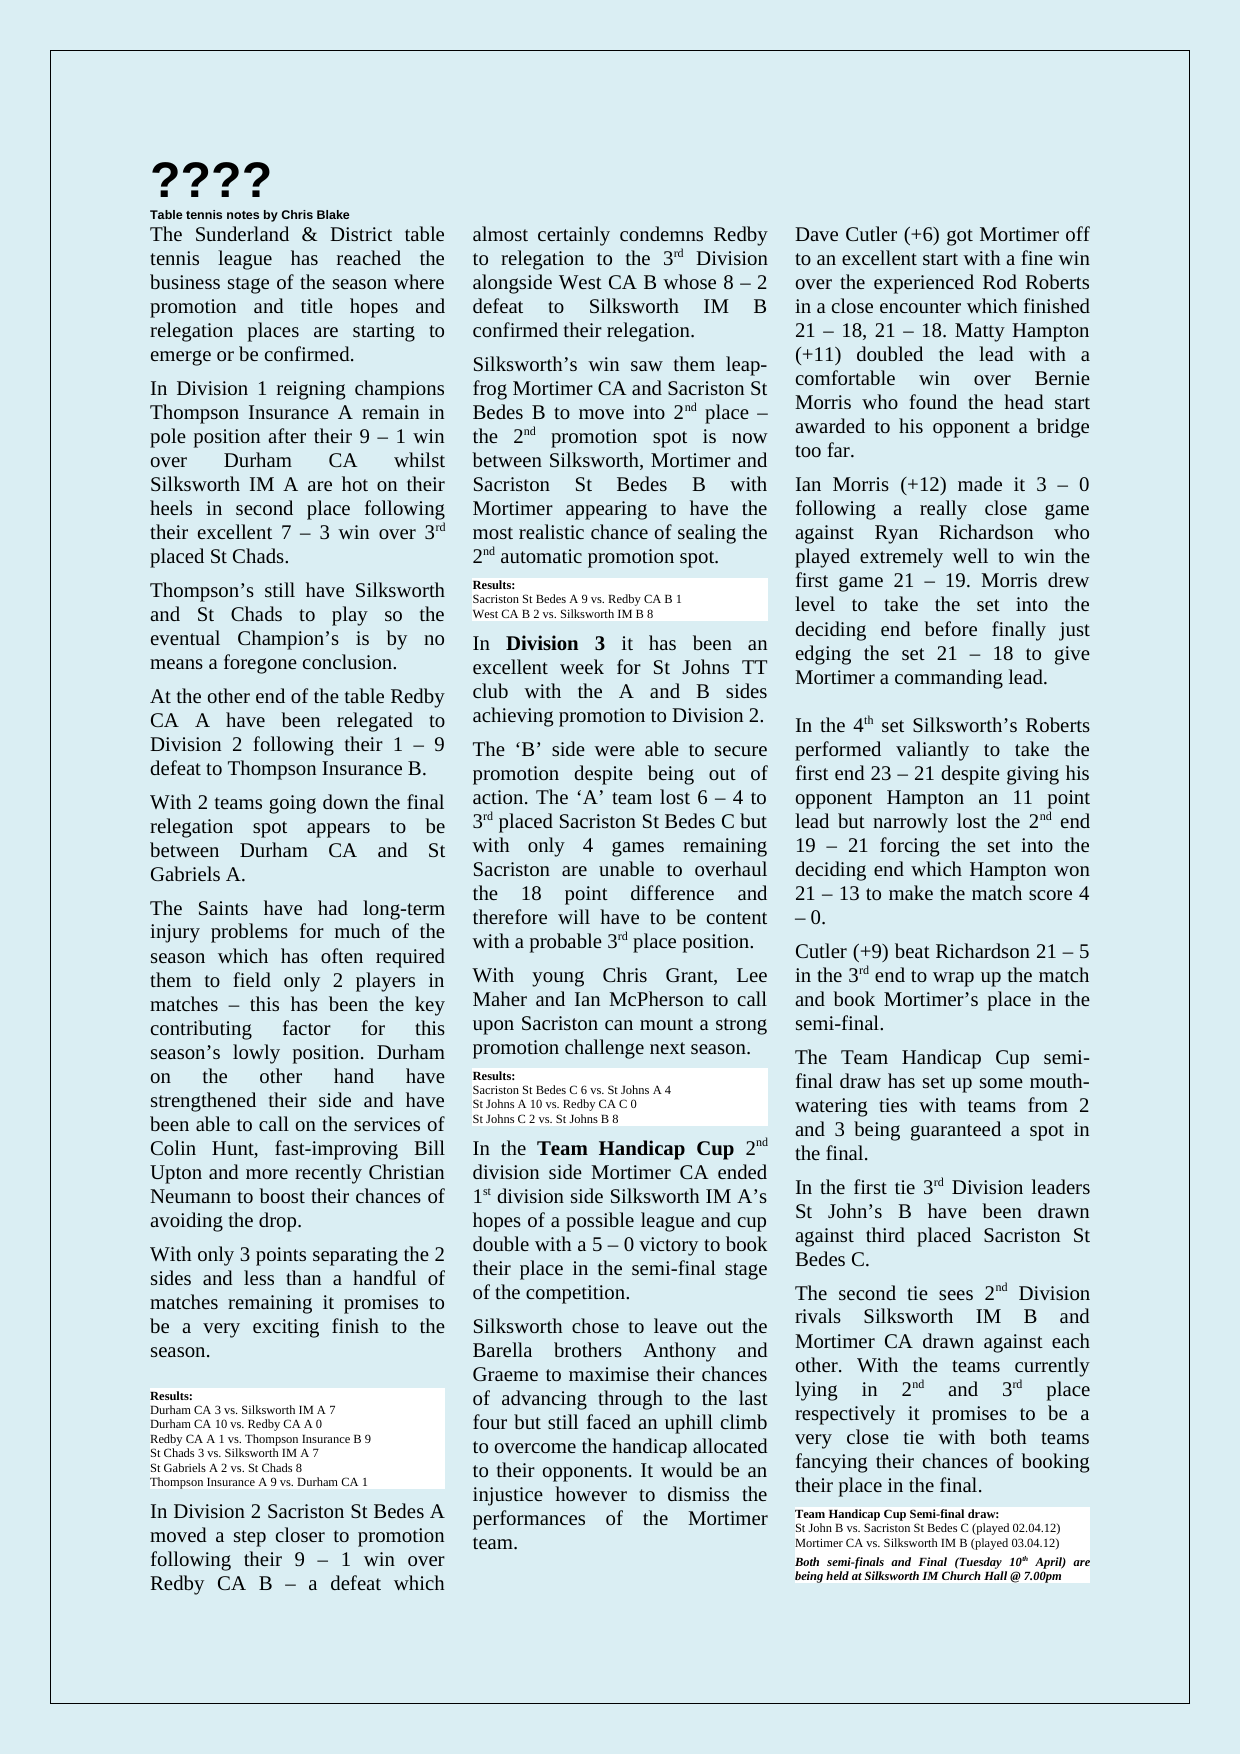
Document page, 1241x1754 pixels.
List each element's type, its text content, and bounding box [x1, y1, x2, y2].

text Thompson Insurance A 9 vs. Durham CA 1 [150, 1475, 445, 1489]
text St Chads 3 vs. Silksworth IM A 7 [150, 1446, 445, 1460]
text In Division 2 Sacriston St Bedes A moved a step closer to promotion following their 9 – 1 win over Redby CA B – a defeat which almost certainly condemns Redby to relegation to the 3rd Division alongside West CA B whose 8 – 2 defeat to Silksworth IM B confirmed their relegation. [472, 222, 768, 342]
text In Division 1 reigning champions Thompson Insurance A remain in pole position after their 9 – 1 win over Durham CA whilst Silksworth IM A are hot on their heels in second place following their excellent 7 – 3 win over 3rd placed St Chads. [150, 376, 445, 568]
text In the first tie 3rd Division leaders St John’s B have been drawn against third placed Sacriston St Bedes C. [795, 1174, 1090, 1271]
text The second tie sees 2nd Division rivals Silksworth IM B and Mortimer CA drawn against each other. With the teams currently lying in 2nd and 3rd place respectively it promises to be a very close tie with both teams fancying their chances of booking their place in the final. [795, 1280, 1090, 1497]
text With only 3 points separating the 2 sides and less than a handful of matches remaining it promises to be a very exciting finish to the season. [150, 1242, 445, 1362]
text Cutler (+9) beat Richardson 21 – 5 in the 3rd end to wrap up the match and book Mortimer’s place in the semi-final. [795, 939, 1090, 1035]
text Durham CA 3 vs. Silksworth IM A 7 [150, 1403, 445, 1417]
text Results: [472, 1068, 768, 1083]
text At the other end of the table Redby CA A have been relegated to Division 2 following their 1 – 9 defeat to Thompson Insurance B. [150, 684, 445, 780]
text Mortimer CA vs. Silksworth IM B (played 03.04.12) [795, 1535, 1090, 1550]
text Sacriston St Bedes C 6 vs. St Johns A 4 [472, 1083, 768, 1097]
text In Division 2 Sacriston St Bedes A moved a step closer to promotion following their 9 – 1 win over Redby CA B – a defeat which almost certainly condemns Redby to relegation to the 3rd Division alongside West CA B whose 8 – 2 defeat to Silksworth IM B confirmed their relegation. [150, 1499, 445, 1595]
text St Johns A 10 vs. Redby CA C 0 [472, 1097, 768, 1112]
text Results: [150, 1388, 445, 1403]
text Redby CA A 1 vs. Thompson Insurance B 9 [150, 1432, 445, 1446]
text Silksworth chose to leave out the Barella brothers Anthony and Graeme to maximise their chances of advancing through to the last four but still faced an uphill climb to overcome the handicap allocated to their opponents. It would be an injustice however to dismiss the performances of the Mortimer team. [472, 1313, 768, 1554]
text Dave Cutler (+6) got Mortimer off to an excellent start with a fine win over the experienced Rod Roberts in a close encounter which finished 21 – 18, 21 – 18. Matty Hampton (+11) doubled the lead with a comfortable win over Bernie Morris who found the head start awarded to his opponent a bridge too far. [795, 222, 1090, 462]
text Both semi-finals and Final (Tuesday 10th April) are being held at Silksworth IM Church Hall @ 7.00pm [795, 1554, 1090, 1583]
text Results: [472, 578, 768, 592]
text In Division 3 it has been an excellent week for St Johns TT club with the A and B sides achieving promotion to Division 2. [472, 631, 768, 727]
text Thompson’s still have Silksworth and St Chads to play so the eventual Champion’s is by no means a foregone conclusion. [150, 578, 445, 674]
text Sacriston St Bedes A 9 vs. Redby CA B 1 [472, 592, 768, 607]
text Team Handicap Cup Semi-final draw: [795, 1507, 1090, 1521]
text ???? [150, 150, 1090, 207]
text The Team Handicap Cup semi-final draw has set up some mouth-watering ties with teams from 2 and 3 being guaranteed a spot in the final. [795, 1045, 1090, 1165]
text St John B vs. Sacriston St Bedes C (played 02.04.12) [795, 1521, 1090, 1535]
text Table tennis notes by Chris Blake [150, 207, 1090, 222]
text West CA B 2 vs. Silksworth IM B 8 [472, 607, 768, 621]
text Silksworth’s win saw them leap-frog Mortimer CA and Sacriston St Bedes B to move into 2nd place – the 2nd promotion spot is now between Silksworth, Mortimer and Sacriston St Bedes B with Mortimer appearing to have the most realistic chance of sealing the 2nd automatic promotion spot. [472, 352, 768, 568]
text The Saints have had long-term injury problems for much of the season which has often required them to field only 2 players in matches – this has been the key contributing factor for this season’s lowly position. Durham on the other hand have strengthened their side and have been able to call on the services of Colin Hunt, fast-improving Bill Upton and more recently Christian Neumann to boost their chances of avoiding the drop. [150, 895, 445, 1232]
text The Sunderland & District table tennis league has reached the business stage of the season where promotion and title hopes and relegation places are starting to emerge or be confirmed. [150, 222, 445, 366]
text In the 4th set Silksworth’s Roberts performed valiantly to take the first end 23 – 21 despite giving his opponent Hampton an 11 point lead but narrowly lost the 2nd end 19 – 21 forcing the set into the deciding end which Hampton won 21 – 13 to make the match score 4 – 0. [795, 713, 1090, 929]
text The ‘B’ side were able to secure promotion despite being out of action. The ‘A’ team lost 6 – 4 to 3rd placed Sacriston St Bedes C but with only 4 games remaining Sacriston are unable to overhaul the 18 point difference and therefore will have to be content with a probable 3rd place position. [472, 736, 768, 953]
text In the Team Handicap Cup 2nd division side Mortimer CA ended 1st division side Silksworth IM A’s hopes of a possible league and cup double with a 5 – 0 victory to book their place in the semi-final stage of the competition. [472, 1136, 768, 1304]
text With young Chris Grant, Lee Maher and Ian McPherson to call upon Sacriston can mount a strong promotion challenge next season. [472, 963, 768, 1059]
text St Johns C 2 vs. St Johns B 8 [472, 1112, 768, 1126]
text With 2 teams going down the final relegation spot appears to be between Durham CA and St Gabriels A. [150, 789, 445, 886]
text Ian Morris (+12) made it 3 – 0 following a really close game against Ryan Richardson who played extremely well to win the first game 21 – 19. Morris drew level to take the set into the deciding end before finally just edging the set 21 – 18 to give Mortimer a commanding lead. [795, 472, 1090, 689]
text Durham CA 10 vs. Redby CA A 0 [150, 1417, 445, 1432]
text St Gabriels A 2 vs. St Chads 8 [150, 1460, 445, 1475]
